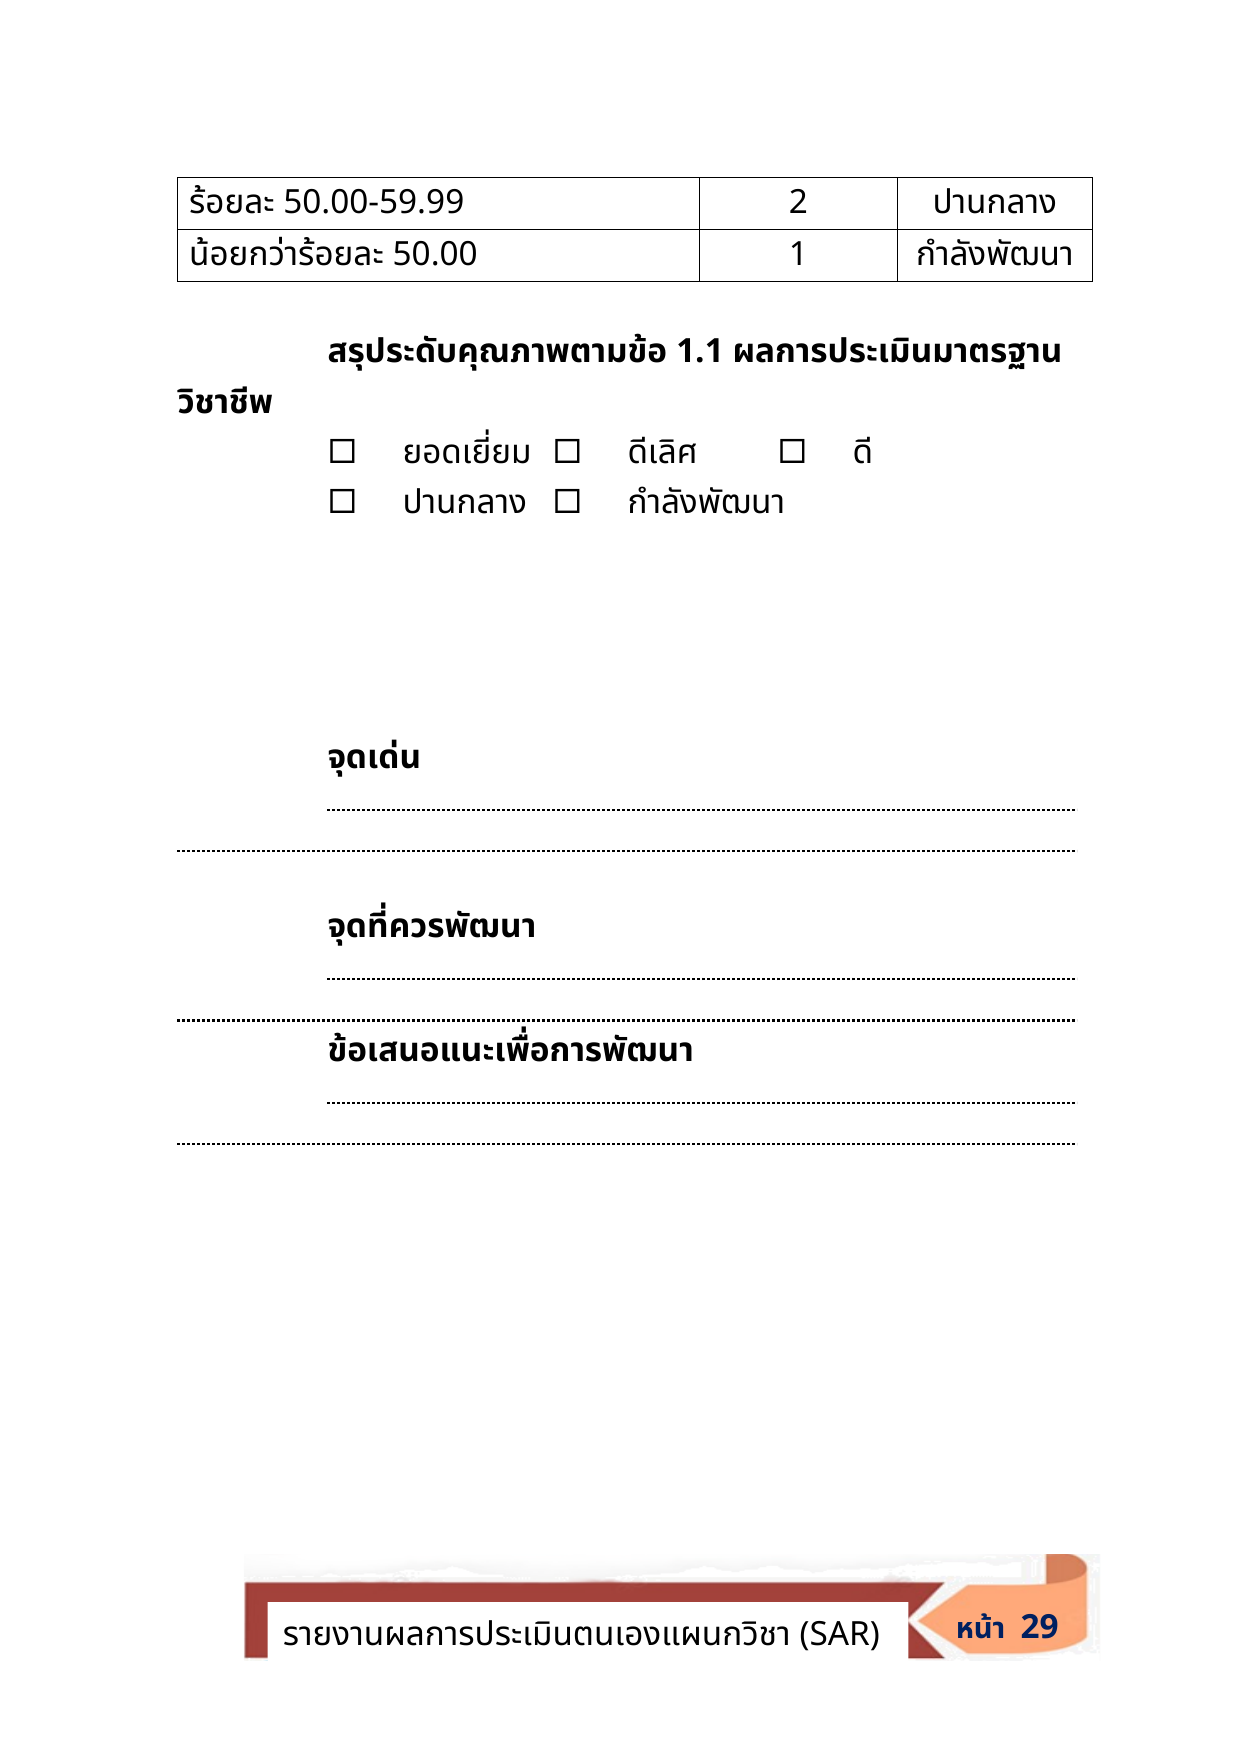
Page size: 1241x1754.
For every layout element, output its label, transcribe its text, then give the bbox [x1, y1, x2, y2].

table_cell 2 [700, 178, 897, 229]
table_cell 1 [700, 230, 897, 281]
text จุดที่ควรพัฒนา [177, 902, 1092, 953]
text สรุประดับคุณภาพตามข้อ 1.1 ผลการประเมินมาตรฐานวิชาชีพ [177, 327, 1092, 428]
table_cell ร้อยละ 50.00-59.99 [178, 178, 699, 229]
picture [243, 1554, 1102, 1661]
text ยอดเยี่ยม ดีเลิศ ดี [177, 428, 1092, 478]
table_cell น้อยกว่าร้อยละ 50.00 [178, 230, 699, 281]
text จุดเด่น [177, 733, 1092, 784]
list ปานกลาง กำลังพัฒนา [327, 478, 1092, 529]
table_cell กำลังพัฒนา [898, 230, 1092, 281]
table_cell ปานกลาง [898, 178, 1092, 229]
text ข้อเสนอแนะเพื่อการพัฒนา [177, 1026, 1092, 1077]
